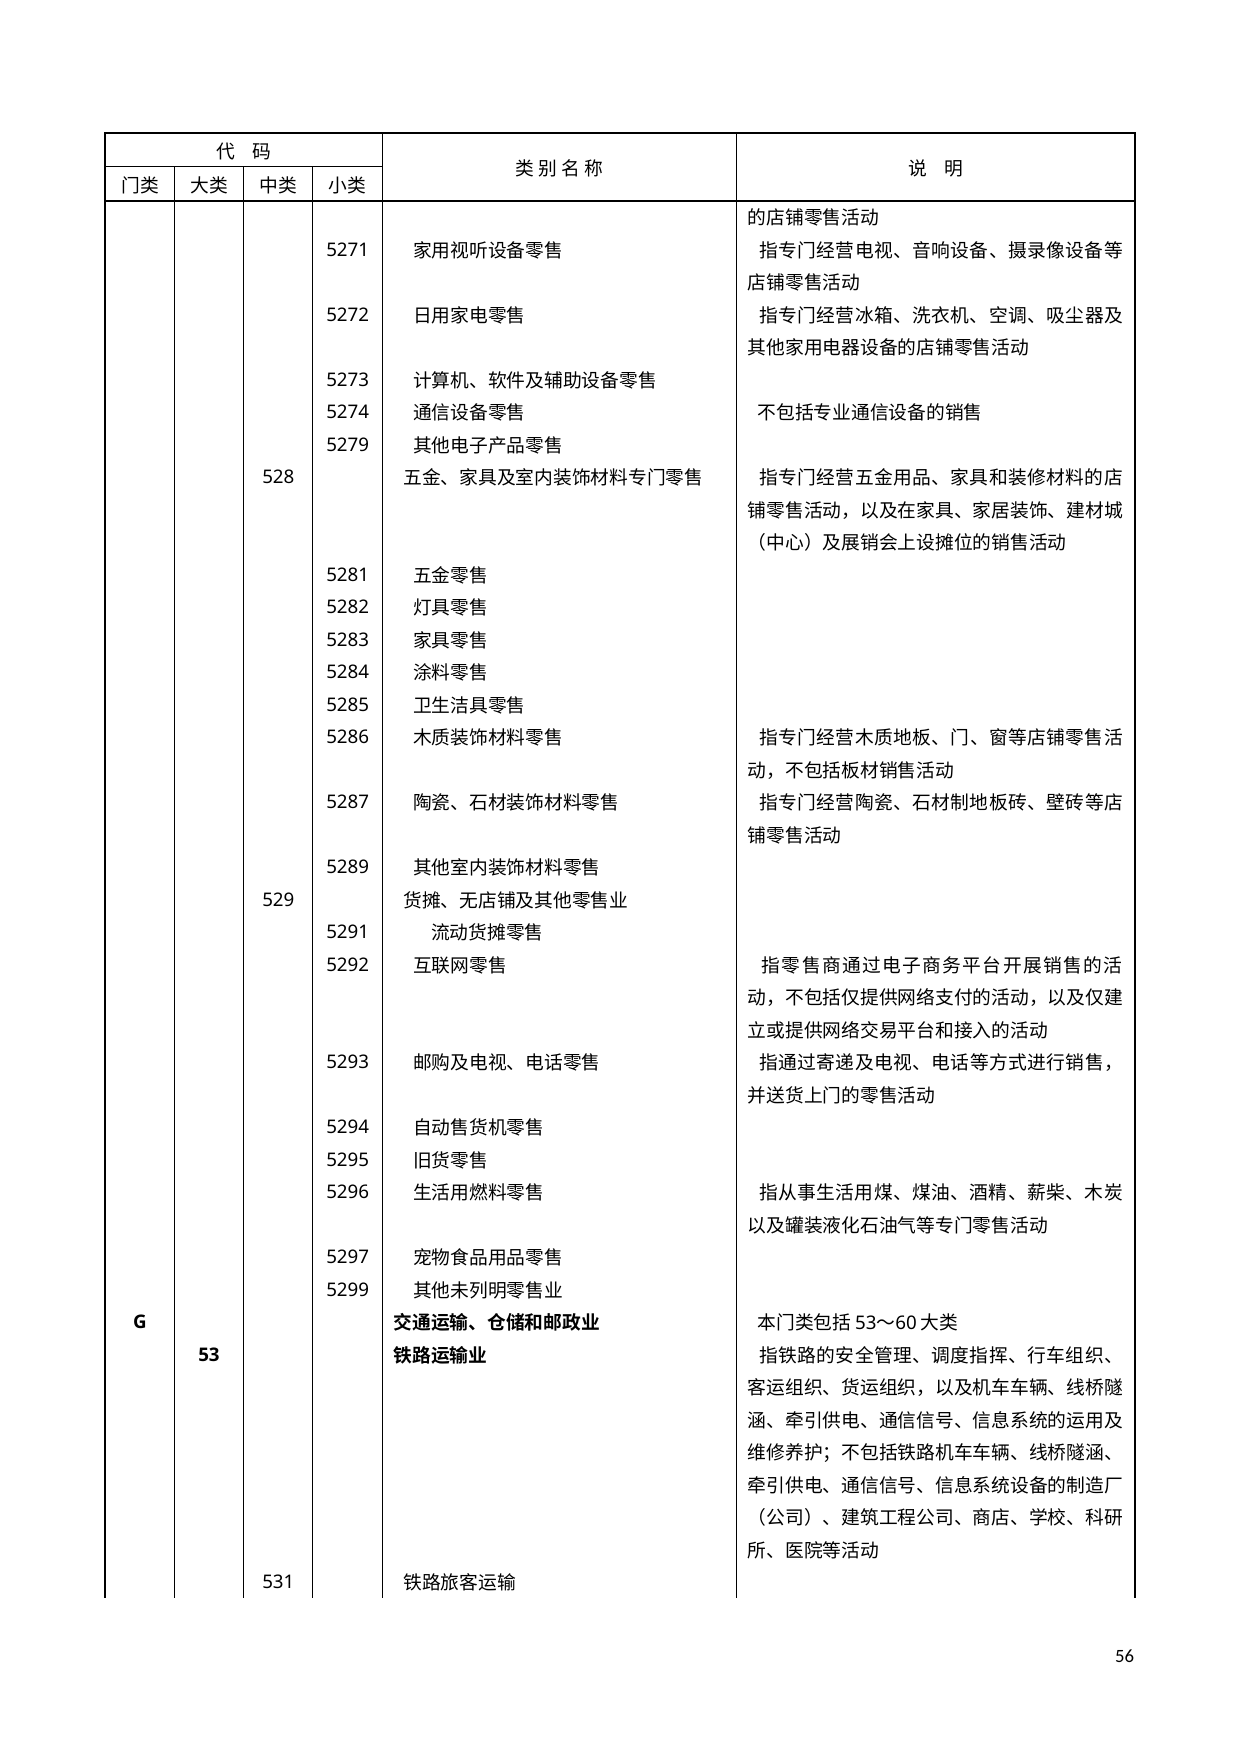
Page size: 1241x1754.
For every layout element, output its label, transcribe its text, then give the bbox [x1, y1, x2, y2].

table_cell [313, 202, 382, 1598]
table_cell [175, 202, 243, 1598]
table_cell 小类 [313, 167, 382, 200]
table_cell 门类 [106, 167, 174, 200]
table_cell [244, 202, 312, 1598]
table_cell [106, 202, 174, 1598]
table_header 代 码 [106, 134, 382, 166]
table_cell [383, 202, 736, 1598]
table_header 类 别 名 称 [383, 134, 736, 200]
table_cell 中类 [244, 167, 312, 200]
table_header 说 明 [737, 134, 1134, 200]
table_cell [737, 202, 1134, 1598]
table_cell 大类 [175, 167, 243, 200]
